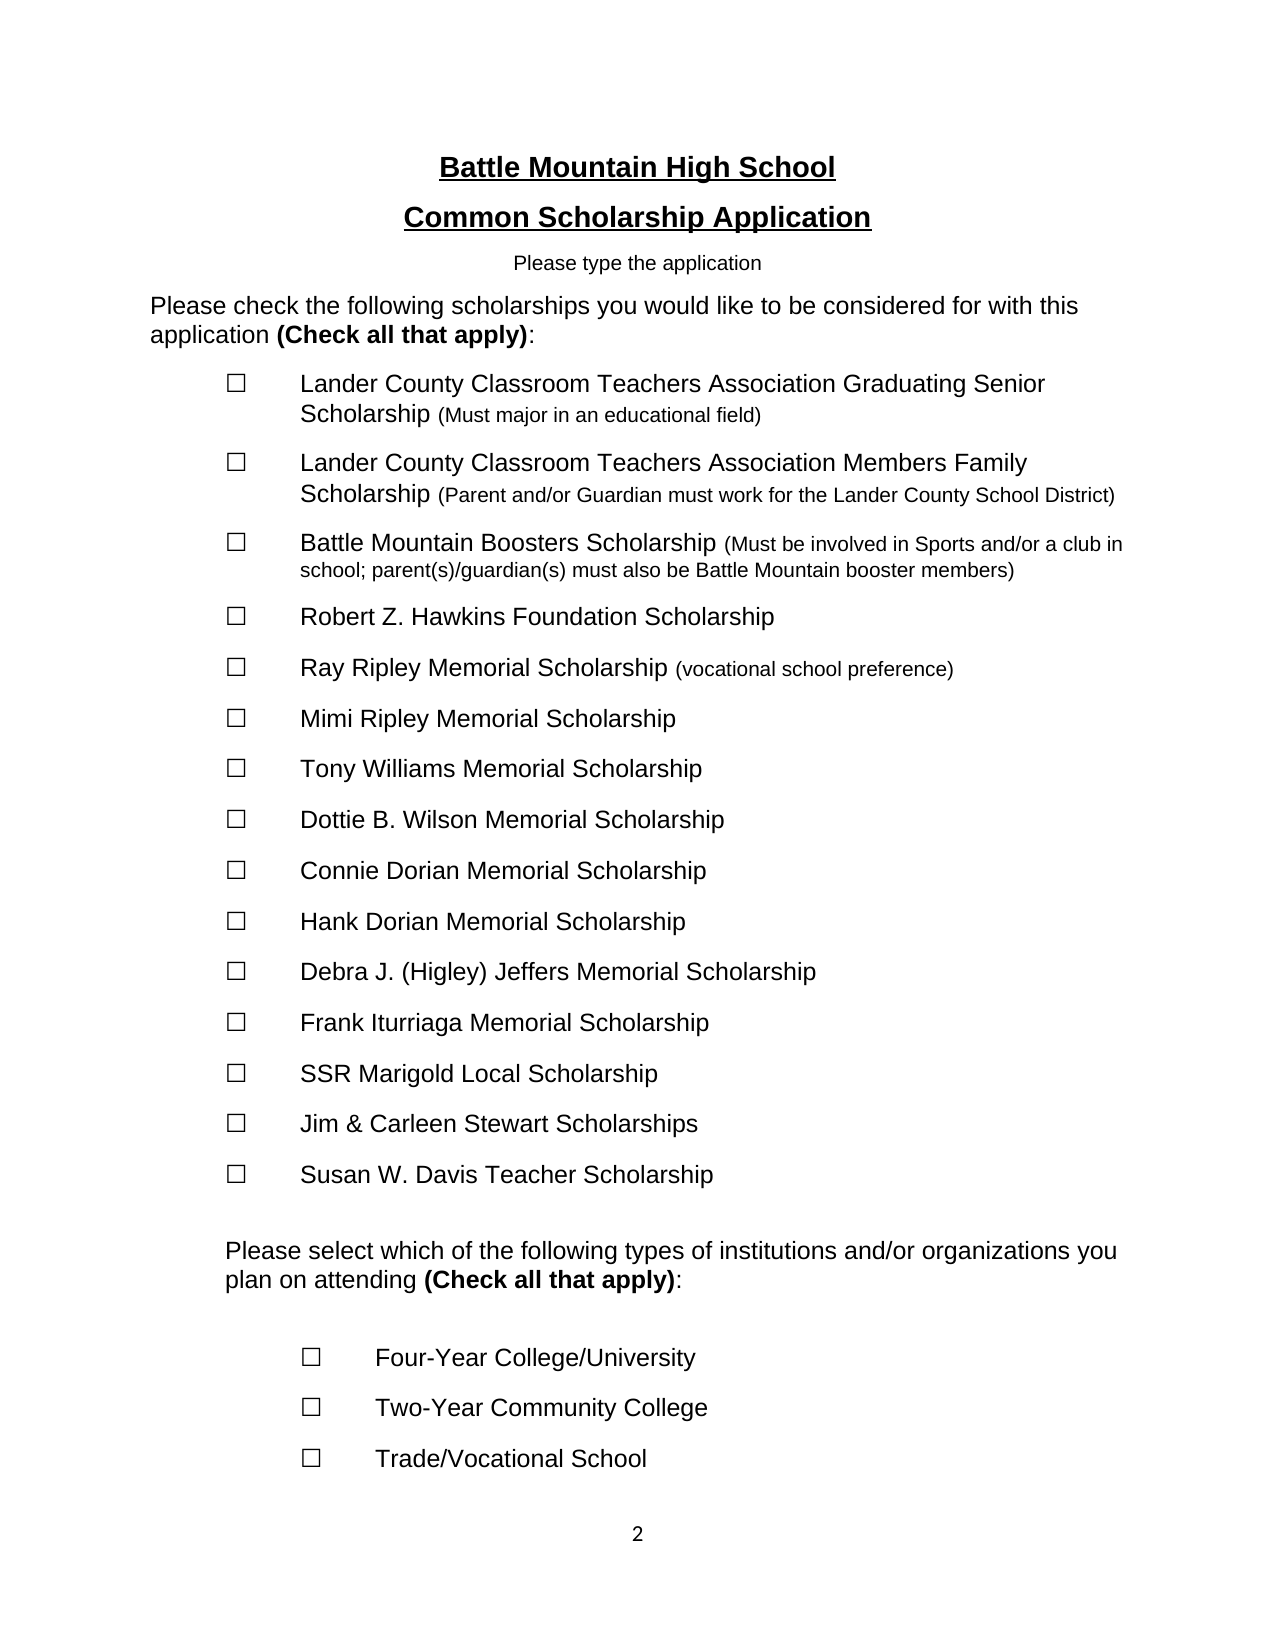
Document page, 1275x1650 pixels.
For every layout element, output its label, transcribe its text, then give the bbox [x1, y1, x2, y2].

text ☐ Connie Dorian Memorial Scholarship [225, 852, 1125, 887]
text ☐ Robert Z. Hawkins Foundation Scholarship [225, 599, 1125, 633]
text Common Scholarship Application [150, 200, 1125, 234]
text ☐ Hank Dorian Memorial Scholarship [225, 903, 1125, 937]
text Please select which of the following types of institutions and/or organizations you plan on attending (Check all that apply): [225, 1236, 1125, 1294]
text ☐ Lander County Classroom Teachers Association Members Family Scholarship (Parent and/or Guardian must work for the Lander County School District) [225, 445, 1125, 507]
text ☐ Tony Williams Memorial Scholarship [225, 751, 1125, 785]
text ☐ Dottie B. Wilson Memorial Scholarship [225, 802, 1125, 836]
text ☐ Ray Ripley Memorial Scholarship (vocational school preference) [225, 649, 1125, 684]
text ☐ Four-Year College/University [225, 1339, 1125, 1373]
text ☐ Debra J. (Higley) Jeffers Memorial Scholarship [225, 954, 1125, 988]
text ☐ Two-Year Community College [225, 1390, 1125, 1424]
text Battle Mountain High School [150, 150, 1125, 183]
text ☐ Frank Iturriaga Memorial Scholarship [225, 1005, 1125, 1039]
text ☐ Susan W. Davis Teacher Scholarship [225, 1157, 1125, 1191]
text ☐ Trade/Vocational School [225, 1441, 1125, 1475]
text ☐ Mimi Ripley Memorial Scholarship [225, 700, 1125, 734]
text ☐ Lander County Classroom Teachers Association Graduating Senior Scholarship (Must major in an educational field) [225, 365, 1125, 428]
text ☐ Jim & Carleen Stewart Scholarships [225, 1106, 1125, 1140]
text Please check the following scholarships you would like to be considered for with this application (Check all that apply): [150, 291, 1125, 348]
text ☐ SSR Marigold Local Scholarship [225, 1055, 1125, 1089]
text Please type the application [150, 250, 1125, 274]
text ☐ Battle Mountain Boosters Scholarship (Must be involved in Sports and/or a club in school; parent(s)/guardian(s) must also be Battle Mountain booster members) [225, 524, 1125, 582]
